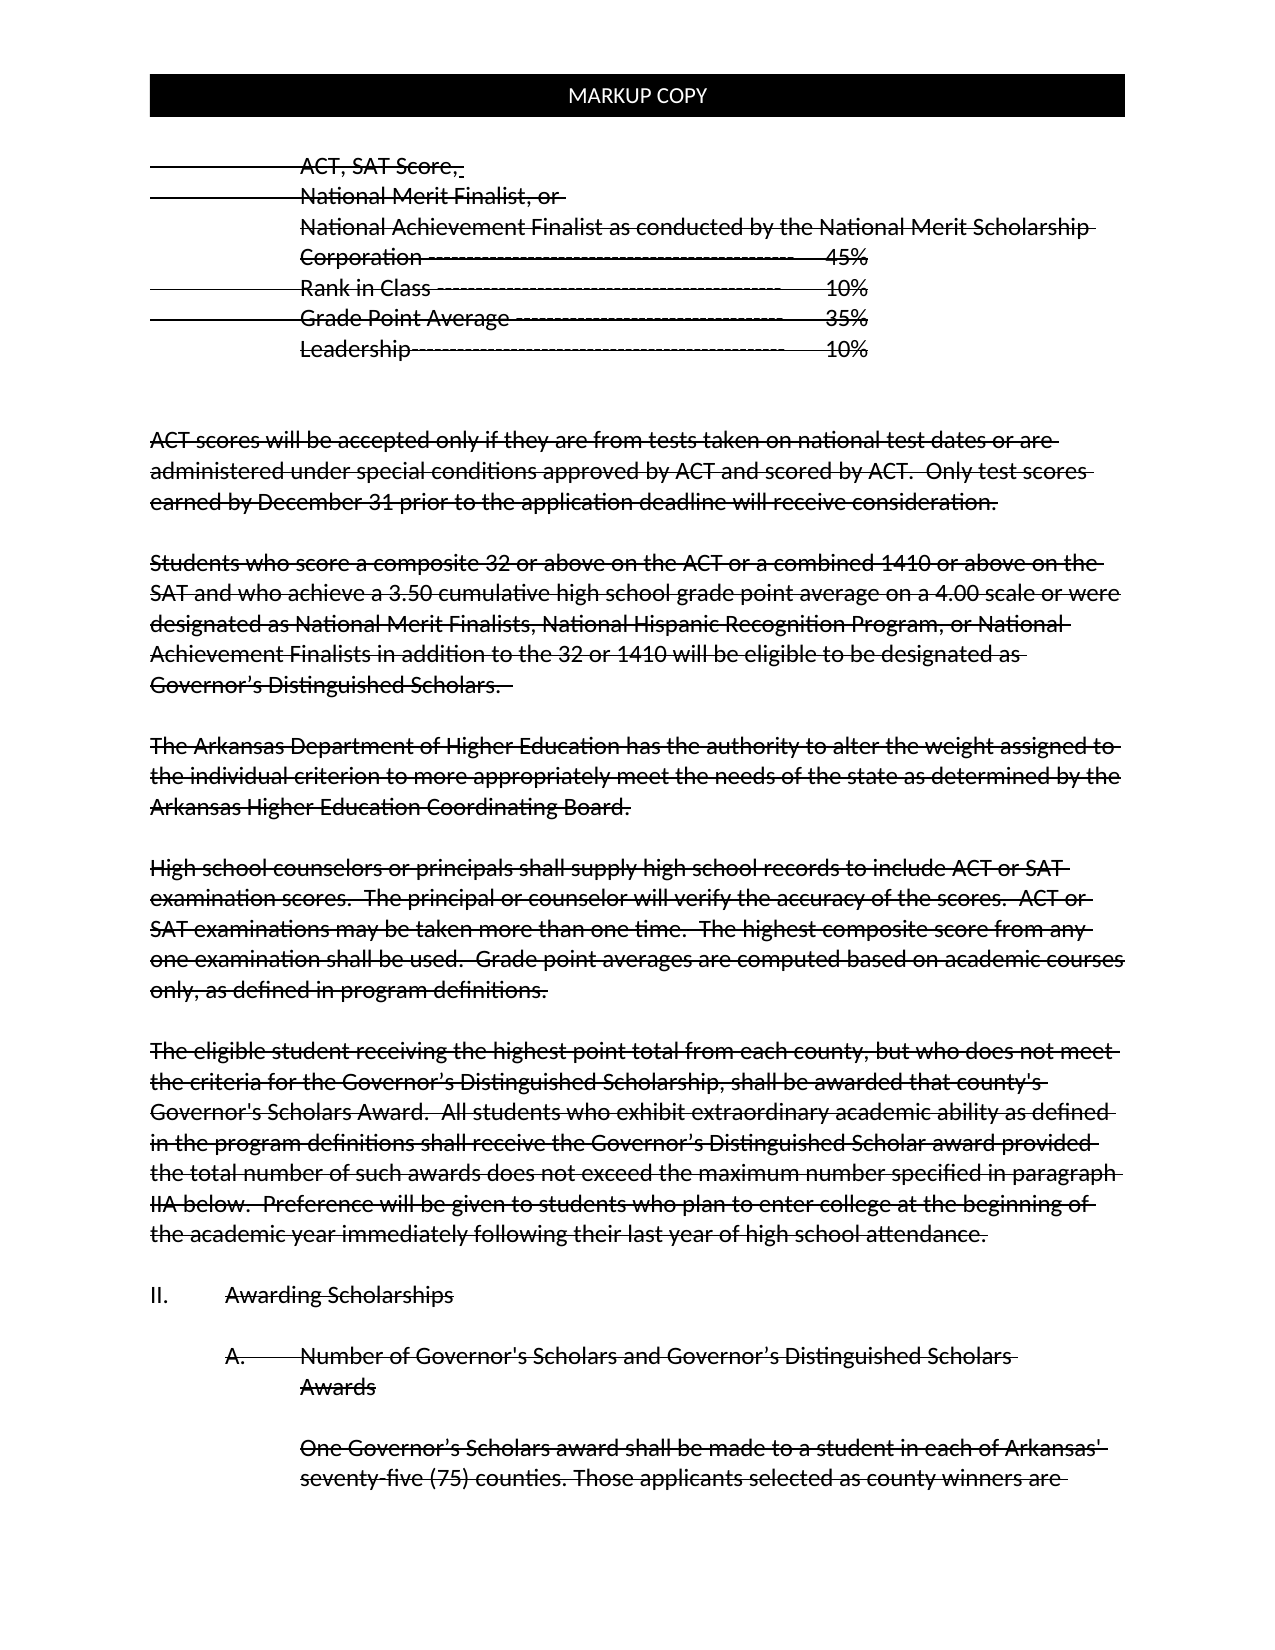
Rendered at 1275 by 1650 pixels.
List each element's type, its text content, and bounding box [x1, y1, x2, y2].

text A. Number of Governor's Scholars and Governor’s Distinguished Scholars Awards [225, 1340, 1050, 1401]
text High school counselors or principals shall supply high school records to include ACT or SAT examination scores. The principal or counselor will verify the accuracy of the scores. ACT or SAT examinations may be taken more than one time. The highest composite score from any one examination shall be used. Grade point averages are computed based on academic courses only, as defined in program definitions. [150, 962, 1125, 1004]
text Students who score a composite 32 or above on the ACT or a combined 1410 or above on the SAT and who achieve a 3.50 cumulative high school grade point average on a 4.00 scale or were designated as National Merit Finalists, National Hispanic Recognition Program, or National Achievement Finalists in addition to the 32 or 1410 will be eligible to be designated as Governor’s Distinguished Scholars. [150, 547, 1125, 699]
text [300, 1432, 1125, 1493]
text The eligible student receiving the highest point total from each county, but who does not meet the criteria for the Governor’s Distinguished Scholarship, shall be awarded that county's Governor's Scholars Award. All students who exhibit extraordinary academic ability as defined in the program definitions shall receive the Governor’s Distinguished Scholar award provided the total number of such awards does not exceed the maximum number specified in paragraph IIA below. Preference will be given to students who plan to enter college at the beginning of the academic year immediately following their last year of high school attendance. [150, 1035, 1125, 1249]
text ACT scores will be accepted only if they are from tests taken on national test dates or are administered under special conditions approved by ACT and scored by ACT. Only test scores earned by December 31 prior to the application deadline will receive consideration. [150, 425, 1125, 516]
text II. Awarding Scholarships [19, 1279, 960, 1310]
text National Merit Finalist, or [150, 181, 1125, 211]
text Rank in Class --------------------------------------------- 10% [150, 272, 1125, 303]
text National Achievement Finalist as conducted by the National Merit Scholarship Corporation ------------------------------------------------ 45% [300, 211, 1125, 272]
text High school counselors or principals shall supply high school records to include ACT or SAT examination scores. The principal or counselor will verify the accuracy of the scores. ACT or SAT examinations may be taken more than one time. The highest composite score from any one examination shall be used. Grade point averages are computed based on academic courses only, as defined in program definitions. [150, 852, 1125, 960]
text Grade Point Average ----------------------------------- 35% [150, 303, 1125, 333]
text The Arkansas Department of Higher Education has the authority to alter the weight assigned to the individual criterion to more appropriately meet the needs of the state as determined by the Arkansas Higher Education Coordinating Board. [150, 730, 1125, 821]
text Leadership------------------------------------------------- 10% [225, 333, 1125, 364]
text ACT, SAT Score, [150, 150, 1125, 181]
